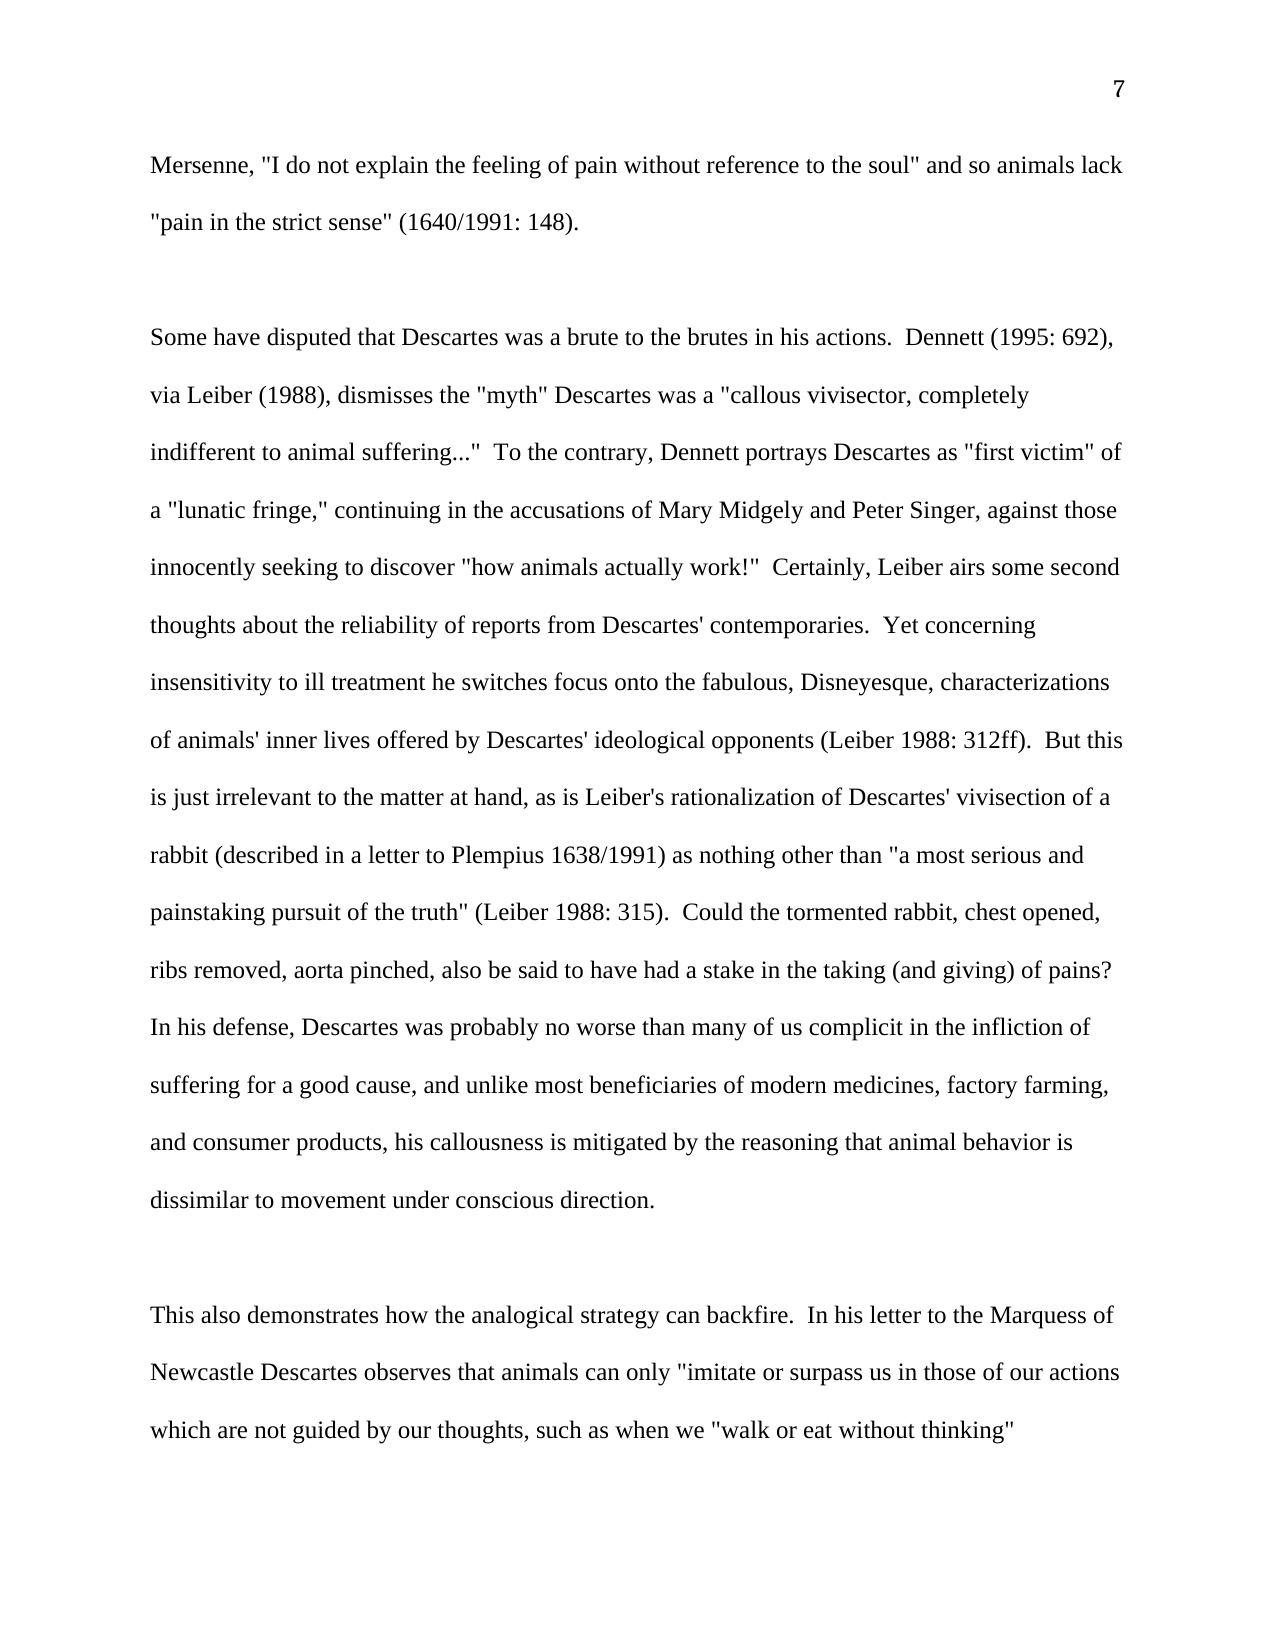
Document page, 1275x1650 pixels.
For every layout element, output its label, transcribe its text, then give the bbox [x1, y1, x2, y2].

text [150, 150, 1125, 236]
text Some have disputed that Descartes was a brute to the brutes in his actions. Dennett (1995: 692), via Leiber (1988), dismisses the "myth" Descartes was a "callous vivisector, completely indifferent to animal suffering..." To the contrary, Dennett portrays Descartes as "first victim" of a "lunatic fringe," continuing in the accusations of Mary Midgely and Peter Singer, against those innocently seeking to discover "how animals actually work!" Certainly, Leiber airs some second thoughts about the reliability of reports from Descartes' contemporaries. Yet concerning insensitivity to ill treatment he switches focus onto the fabulous, Disneyesque, characterizations of animals' inner lives offered by Descartes' ideological opponents (Leiber 1988: 312ff). But this is just irrelevant to the matter at hand, as is Leiber's rationalization of Descartes' vivisection of a rabbit (described in a letter to Plempius 1638/1991) as nothing other than "a most serious and painstaking pursuit of the truth" (Leiber 1988: 315). Could the tormented rabbit, chest opened, ribs removed, aorta pinched, also be said to have had a stake in the taking (and giving) of pains? In his defense, Descartes was probably no worse than many of us complicit in the infliction of suffering for a good cause, and unlike most beneficiaries of modern medicines, factory farming, and consumer products, his callousness is mitigated by the reasoning that animal behavior is dissimilar to movement under conscious direction. [150, 322, 1125, 1214]
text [150, 1300, 1125, 1444]
